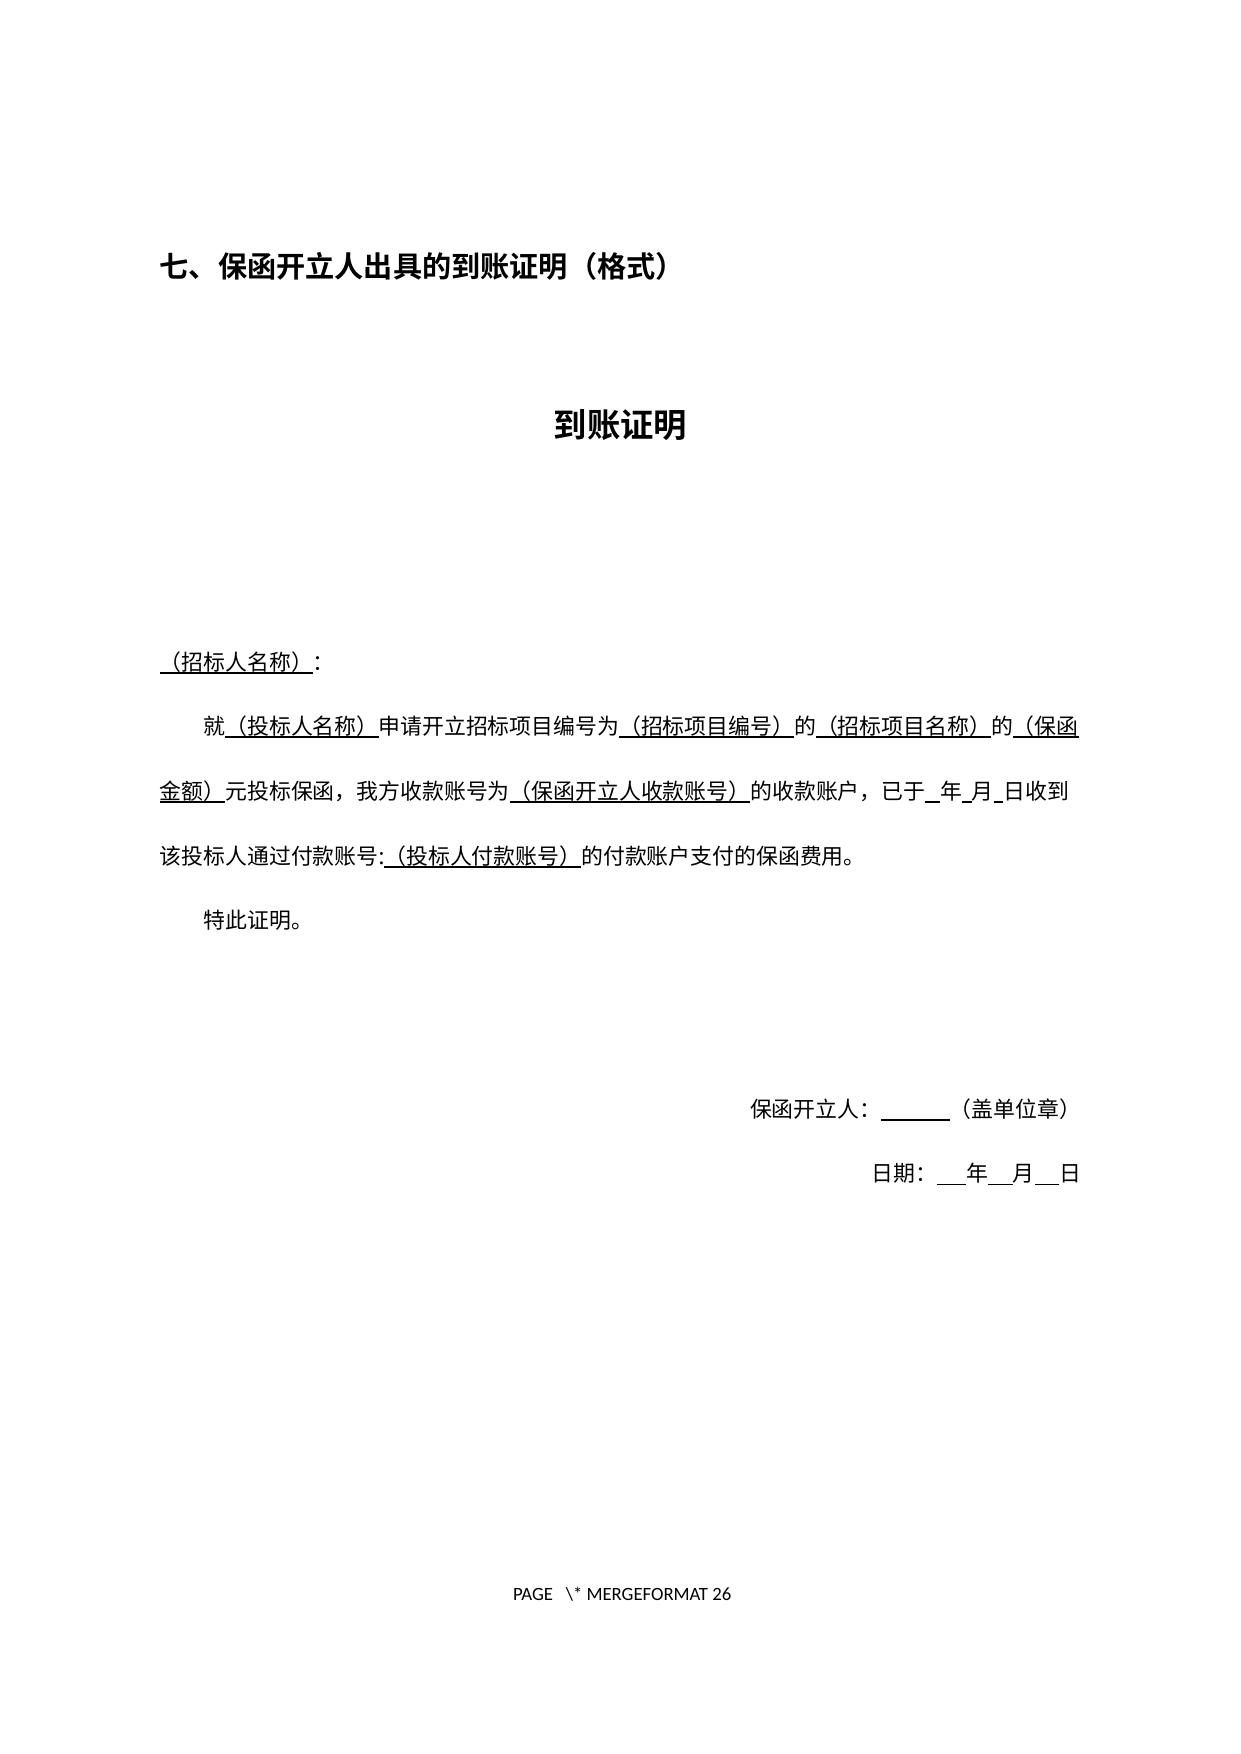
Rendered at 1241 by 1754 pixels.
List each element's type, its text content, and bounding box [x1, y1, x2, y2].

text （招标人名称）： [159, 644, 1081, 677]
text 特此证明。 [159, 903, 1081, 935]
text 到账证明 [159, 390, 1081, 455]
subtitle 七、保函开立人出具的到账证明（格式） [159, 232, 1081, 297]
text 日期： 年 月 日 [159, 1156, 1081, 1188]
text 就（投标人名称）申请开立招标项目编号为（招标项目编号）的（招标项目名称）的（保函金额）元投标保函，我方收款账号为（保函开立人收款账号）的收款账户，已于 年 月 日收到该投标人通过付款账号:（投标人付款账号）的付款账户支付的保函费用。 [159, 709, 1081, 871]
text 保函开立人： （盖单位章） [159, 1092, 1081, 1124]
